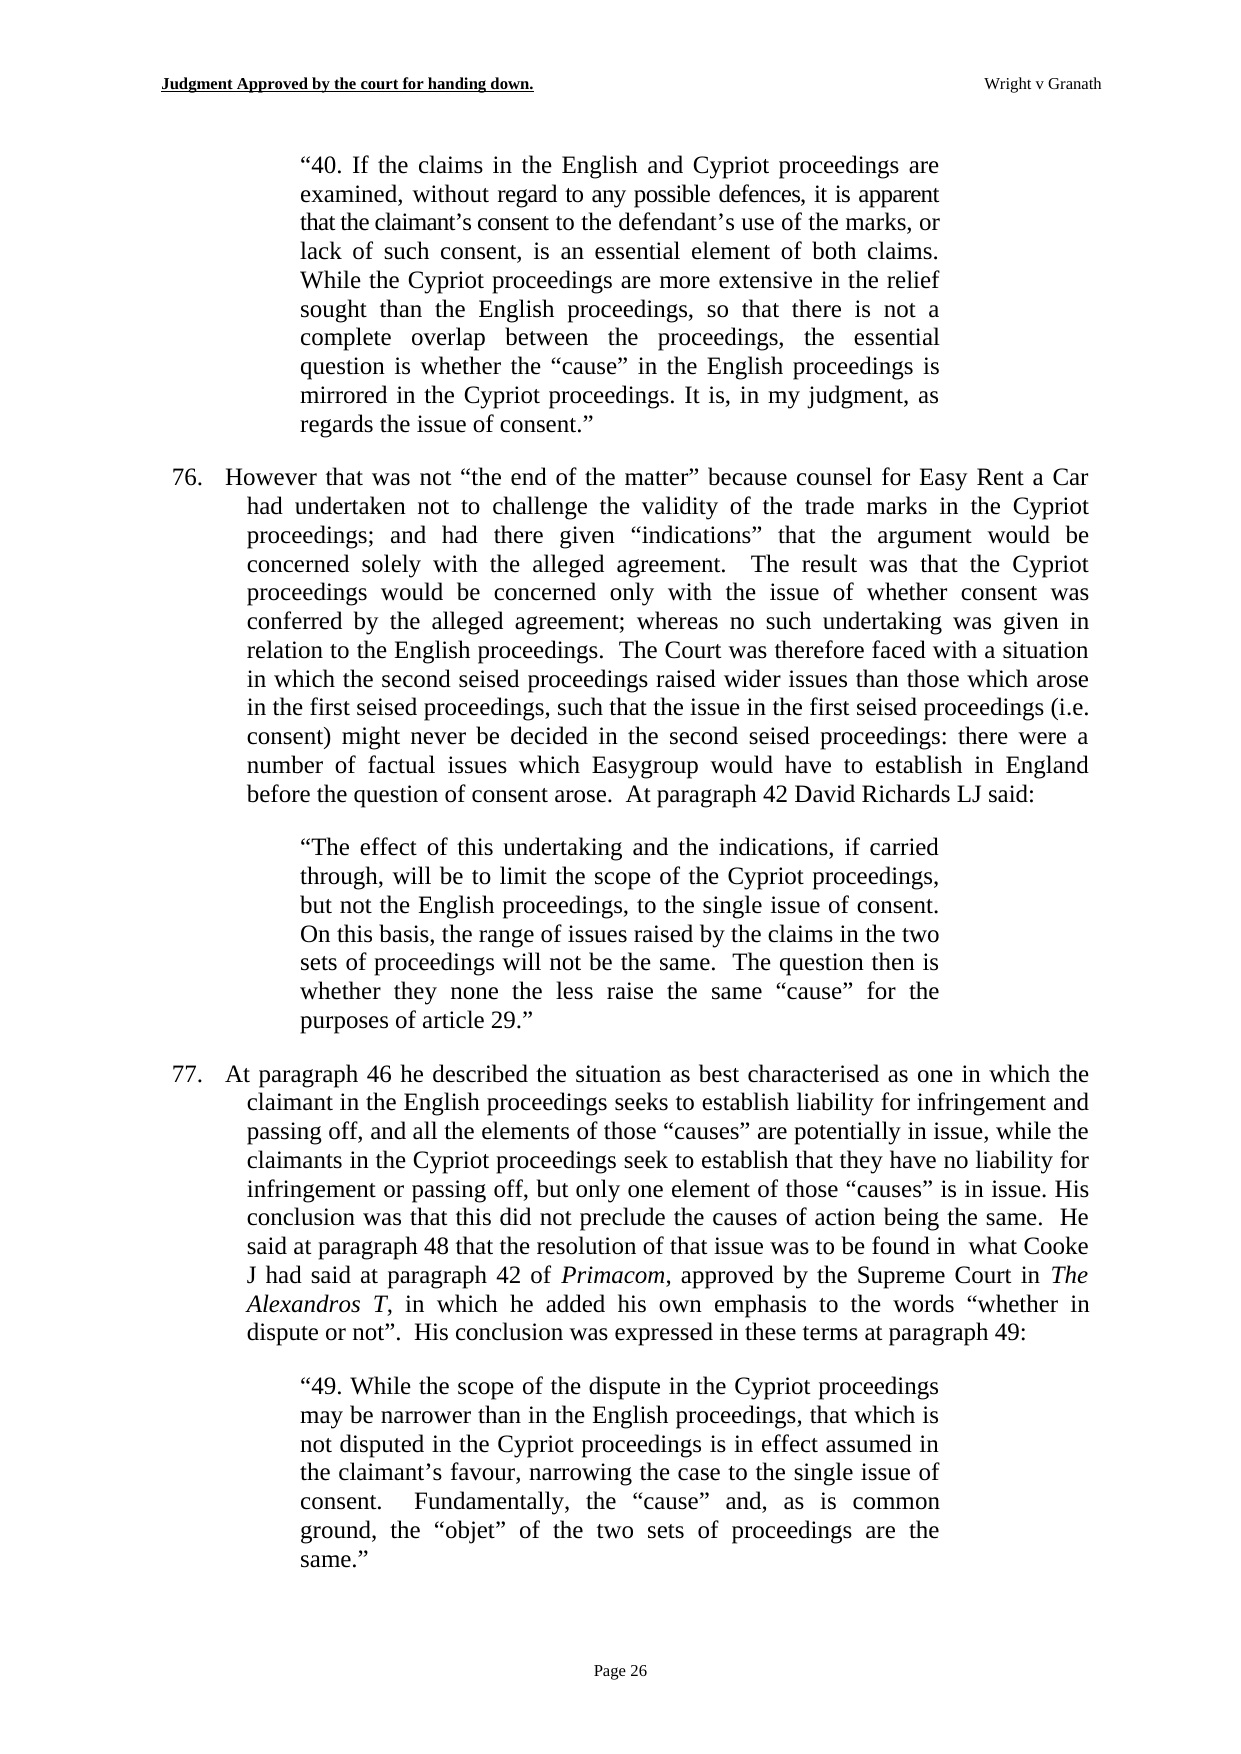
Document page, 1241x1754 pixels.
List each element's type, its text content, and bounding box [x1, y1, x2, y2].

text At paragraph 46 he described the situation as best characterised as one in which the claimant in the English proceedings seeks to establish liability for infringement and passing off, and all the elements of those “causes” are potentially in issue, while the claimants in the Cypriot proceedings seek to establish that they have no liability for infringement or passing off, but only one element of those “causes” is in issue. His conclusion was that this did not preclude the causes of action being the same. He said at paragraph 48 that the resolution of that issue was to be found in what Cooke J had said at paragraph 42 of Primacom, approved by the Supreme Court in The Alexandros T, in which he added his own emphasis to the words “whether in dispute or not”. His conclusion was expressed in these terms at paragraph 49: [172, 1059, 1090, 1346]
text “49. While the scope of the dispute in the Cypriot proceedings may be narrower than in the English proceedings, that which is not disputed in the Cypriot proceedings is in effect assumed in the claimant’s favour, narrowing the case to the single issue of consent. Fundamentally, the “cause” and, as is common ground, the “objet” of the two sets of proceedings are the same.” [300, 1371, 940, 1572]
text However that was not “the end of the matter” because counsel for Easy Rent a Car had undertaken not to challenge the validity of the trade marks in the Cypriot proceedings; and had there given “indications” that the argument would be concerned solely with the alleged agreement. The result was that the Cypriot proceedings would be concerned only with the issue of whether consent was conferred by the alleged agreement; whereas no such undertaking was given in relation to the English proceedings. The Court was therefore faced with a situation in which the second seised proceedings raised wider issues than those which arose in the first seised proceedings, such that the issue in the first seised proceedings (i.e. consent) might never be decided in the second seised proceedings: there were a number of factual issues which Easygroup would have to establish in England before the question of consent arose. At paragraph 42 David Richards LJ said: [172, 462, 1090, 807]
text “40. If the claims in the English and Cypriot proceedings are examined, without regard to any possible defences, it is apparent that the claimant’s consent to the defendant’s use of the marks, or lack of such consent, is an essential element of both claims. While the Cypriot proceedings are more extensive in the relief sought than the English proceedings, so that there is not a complete overlap between the proceedings, the essential question is whether the “cause” in the English proceedings is mirrored in the Cypriot proceedings. It is, in my judgment, as regards the issue of consent.” [300, 150, 940, 437]
text “The effect of this undertaking and the indications, if carried through, will be to limit the scope of the Cypriot proceedings, but not the English proceedings, to the single issue of consent. On this basis, the range of issues raised by the claims in the two sets of proceedings will not be the same. The question then is whether they none the less raise the same “cause” for the purposes of article 29.” [300, 832, 940, 1034]
